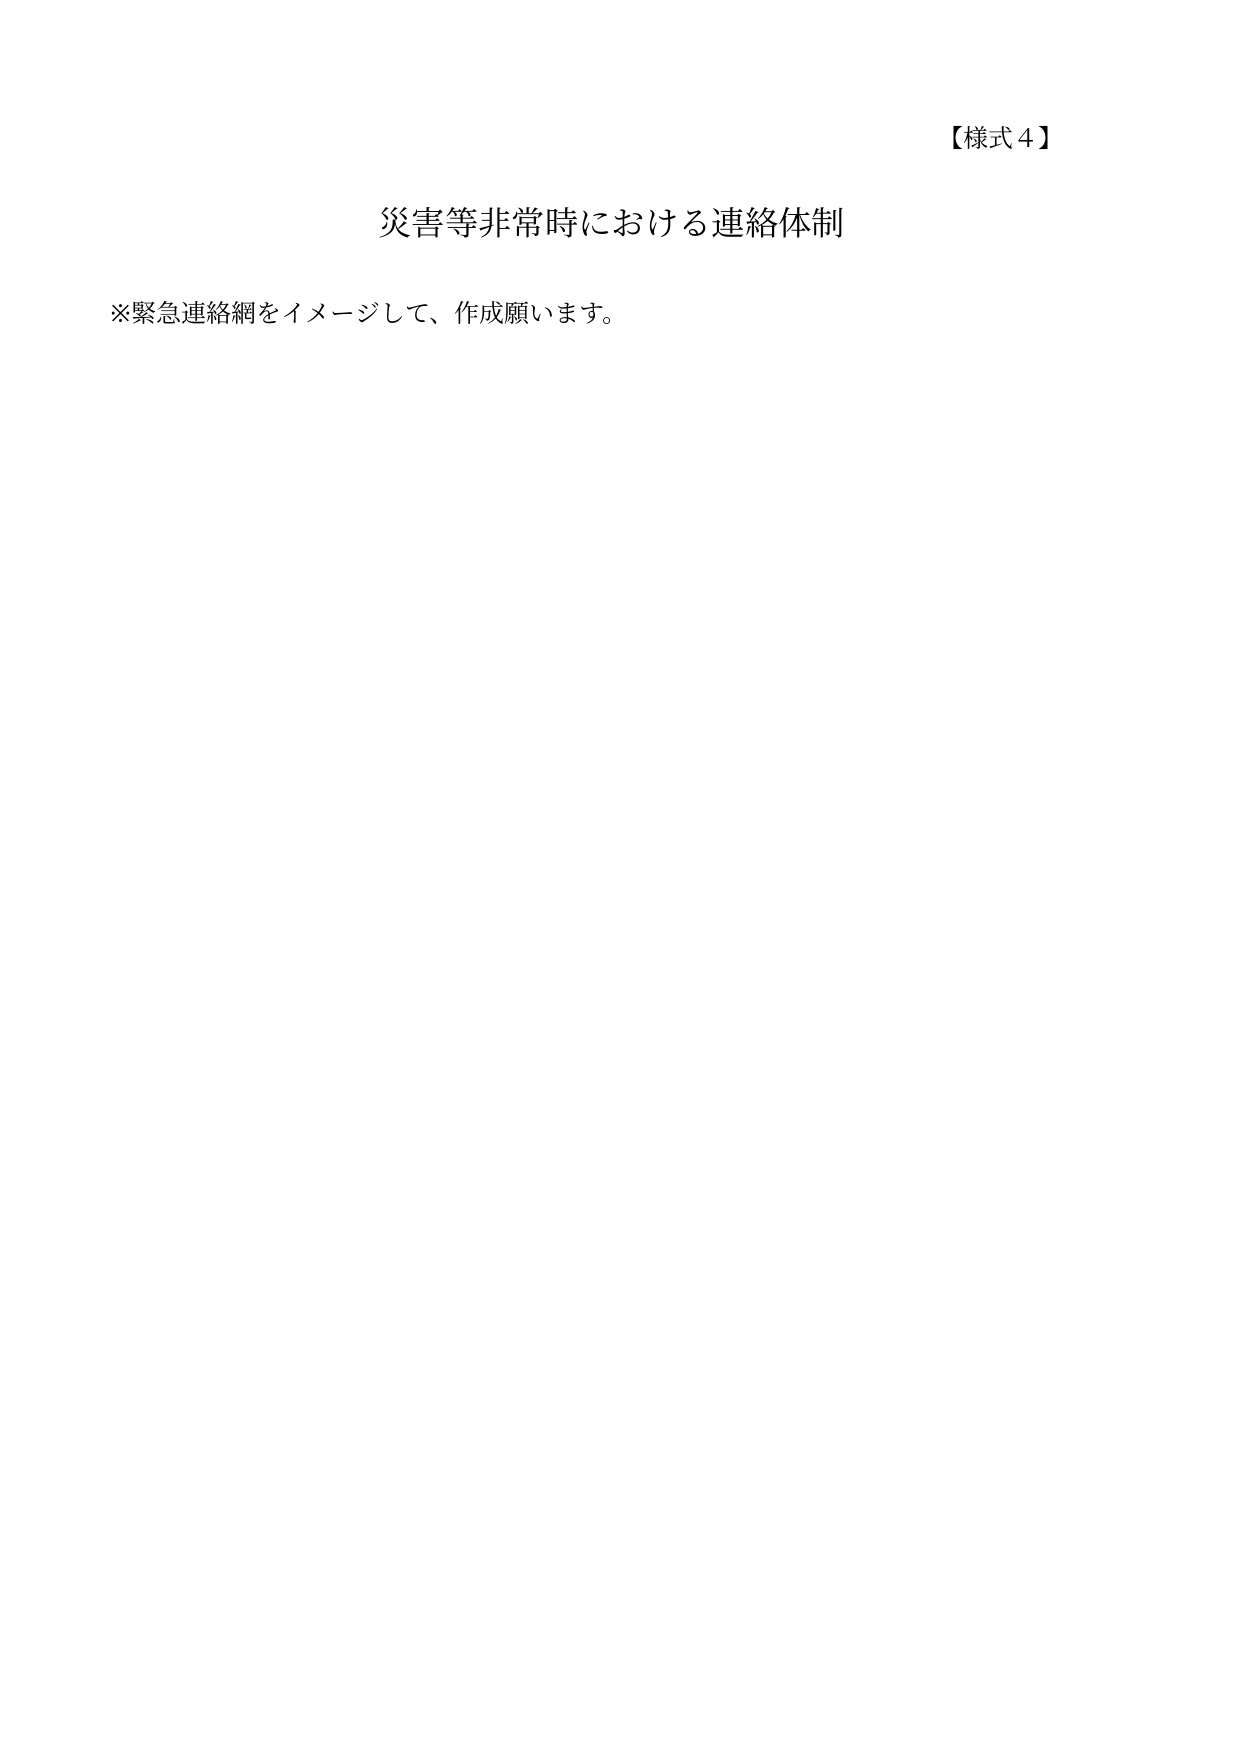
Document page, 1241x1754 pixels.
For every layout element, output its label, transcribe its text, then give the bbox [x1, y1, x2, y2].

text 【様式４】 [345, 119, 1093, 155]
text 災害等非常時における連絡体制 [345, 197, 1093, 245]
text ※緊急連絡網をイメージして、作成願います。 [110, 294, 1093, 330]
